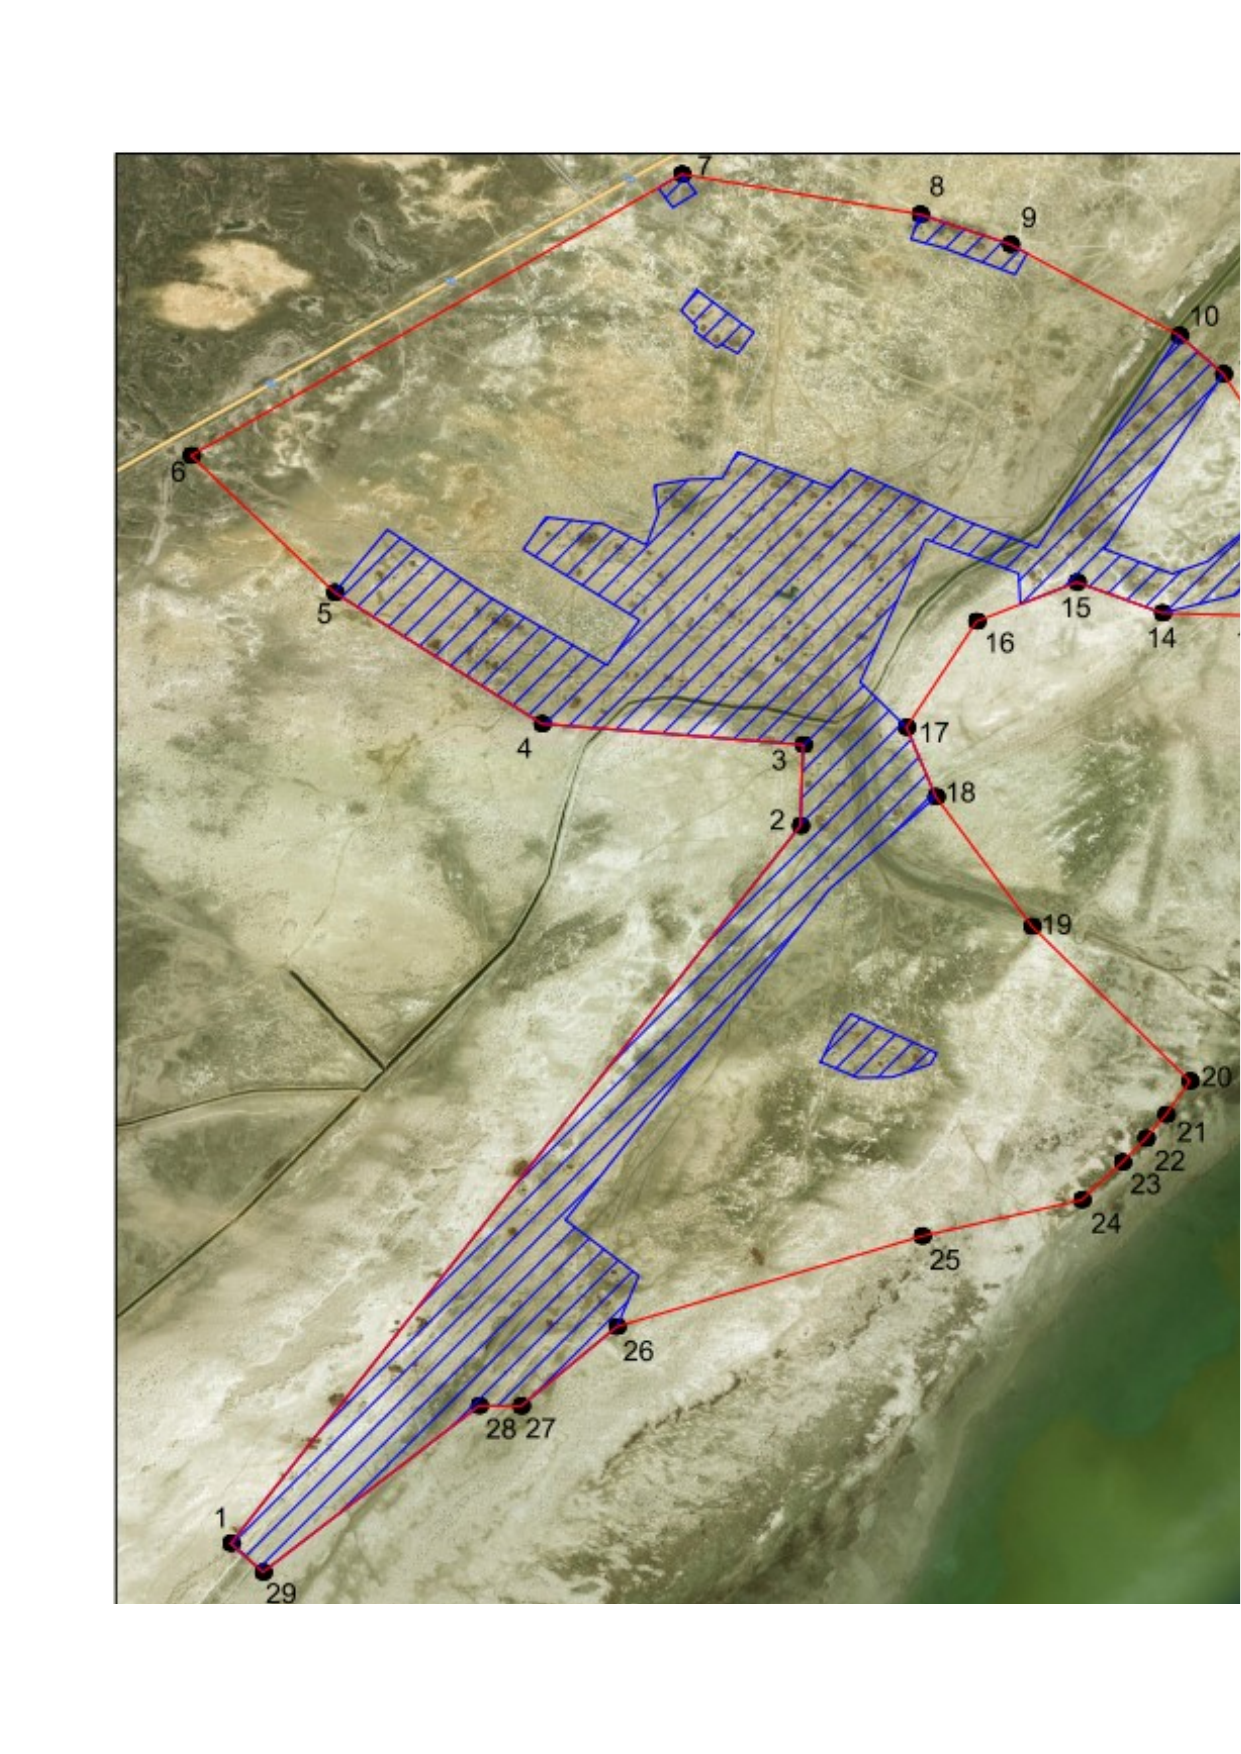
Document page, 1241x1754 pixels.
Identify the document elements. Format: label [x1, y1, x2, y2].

picture [112, 150, 1241, 1604]
